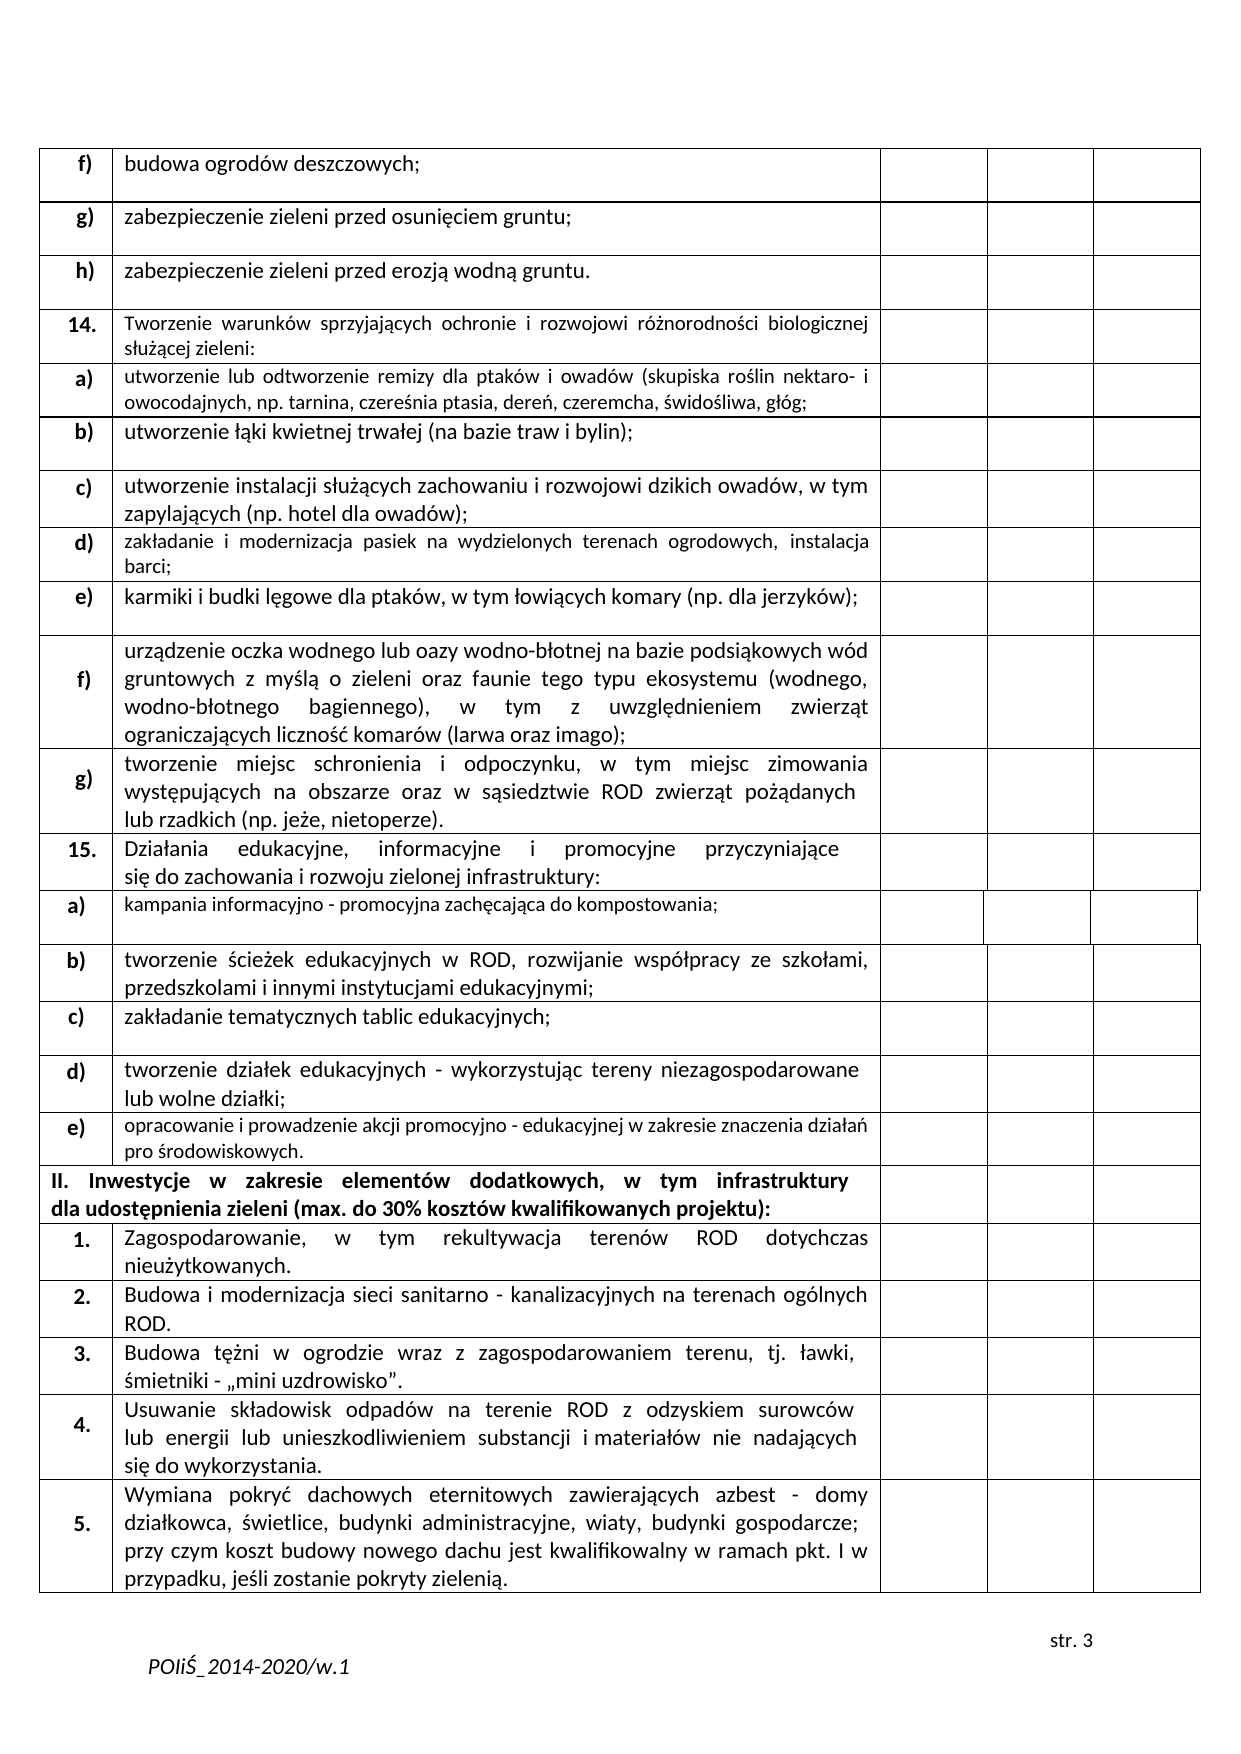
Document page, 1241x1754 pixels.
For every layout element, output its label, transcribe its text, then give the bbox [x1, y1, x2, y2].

table_cell [40, 1338, 112, 1394]
table_cell [988, 1166, 1093, 1222]
table_cell [1094, 1480, 1200, 1592]
table_cell [988, 1056, 1093, 1112]
table_cell [881, 1113, 987, 1165]
table_cell [881, 834, 987, 890]
table_cell zabezpieczenie zieleni przed osunięciem gruntu; [113, 203, 880, 255]
table_cell [988, 149, 1093, 201]
table_cell [881, 945, 987, 1001]
table_cell [40, 1281, 112, 1337]
table_cell b) [40, 418, 112, 470]
table_cell [988, 945, 1093, 1001]
table_cell [881, 1224, 987, 1279]
table_cell [881, 1002, 987, 1054]
table_cell [1091, 891, 1197, 944]
table_cell Budowa i modernizacja sieci sanitarno - kanalizacyjnych na terenach ogólnych ROD. [113, 1281, 880, 1337]
table_cell [1094, 203, 1200, 255]
table_cell urządzenie oczka wodnego lub oazy wodno-błotnej na bazie podsiąkowych wód gruntowych z myślą o zieleni oraz faunie tego typu ekosystemu (wodnego, wodno-błotnego bagiennego), w tym z uwzględnieniem zwierząt ograniczających liczność komarów (larwa oraz imago); [113, 636, 880, 748]
table_cell tworzenie ścieżek edukacyjnych w ROD, rozwijanie współpracy ze szkołami, przedszkolami i innymi instytucjami edukacyjnymi; [113, 945, 880, 1001]
table_cell utworzenie lub odtworzenie remizy dla ptaków i owadów (skupiska roślin nektaro- i owocodajnych, np. tarnina, czereśnia ptasia, dereń, czeremcha, świdośliwa, głóg; [113, 364, 880, 416]
table_cell [988, 1002, 1093, 1054]
table_cell Budowa tężni w ogrodzie wraz z zagospodarowaniem terenu, tj. ławki, śmietniki - „mini uzdrowisko”. [113, 1338, 880, 1394]
table_cell utworzenie łąki kwietnej trwałej (na bazie traw i bylin); [113, 418, 880, 470]
table_cell Usuwanie składowisk odpadów na terenie ROD z odzyskiem surowców lub energii lub unieszkodliwieniem substancji i materiałów nie nadających się do wykorzystania. [113, 1395, 880, 1479]
table_cell e) [40, 582, 112, 635]
table_cell e) [40, 1113, 112, 1165]
table_cell II. Inwestycje w zakresie elementów dodatkowych, w tym infrastruktury dla udostępnienia zieleni (max. do 30% kosztów kwalifikowanych projektu): [40, 1166, 880, 1222]
table_cell a) [40, 891, 112, 944]
table_cell [1094, 471, 1200, 527]
table_cell [1094, 834, 1200, 890]
table_cell kampania informacyjno - promocyjna zachęcająca do kompostowania; [113, 891, 880, 944]
table_cell [1094, 418, 1200, 470]
table_cell [881, 528, 987, 581]
table_cell [1094, 1002, 1200, 1054]
table_cell [988, 1113, 1093, 1165]
table_cell [988, 1338, 1093, 1394]
table_cell [881, 636, 987, 748]
table_cell [40, 1224, 112, 1279]
table_cell [1094, 310, 1200, 363]
table_cell Tworzenie warunków sprzyjających ochronie i rozwojowi różnorodności biologicznej służącej zieleni: [113, 310, 880, 363]
table_cell [881, 471, 987, 527]
table_cell [881, 891, 983, 944]
table_cell [988, 1224, 1093, 1279]
table_cell [988, 256, 1093, 309]
table_cell [988, 582, 1093, 635]
table_cell [881, 256, 987, 309]
table_cell [1094, 1395, 1200, 1479]
table_cell [988, 749, 1093, 833]
table_cell [881, 310, 987, 363]
table_cell h) [40, 256, 112, 309]
table_cell a) [40, 364, 112, 416]
table_cell [1094, 582, 1200, 635]
table_cell [1094, 1056, 1200, 1112]
table_cell b) [40, 945, 112, 1001]
table_cell [1094, 528, 1200, 581]
table_cell f) [40, 636, 112, 748]
table_cell [881, 1056, 987, 1112]
table_cell [40, 1395, 112, 1479]
table_cell [881, 1166, 987, 1222]
table_cell [1094, 149, 1200, 201]
table_cell [988, 528, 1093, 581]
table_cell [881, 582, 987, 635]
table_cell d) [40, 528, 112, 581]
table_cell [1094, 636, 1200, 748]
table_cell [988, 310, 1093, 363]
table_cell Wymiana pokryć dachowych eternitowych zawierających azbest - domy działkowca, świetlice, budynki administracyjne, wiaty, budynki gospodarcze; przy czym koszt budowy nowego dachu jest kwalifikowalny w ramach pkt. I w przypadku, jeśli zostanie pokryty zielenią. [113, 1480, 880, 1592]
table_cell g) [40, 203, 112, 255]
table_cell zabezpieczenie zieleni przed erozją wodną gruntu. [113, 256, 880, 309]
table_cell [1094, 1338, 1200, 1394]
table_cell [1094, 1166, 1200, 1222]
table_cell opracowanie i prowadzenie akcji promocyjno - edukacyjnej w zakresie znaczenia działań pro środowiskowych. [113, 1113, 880, 1165]
table_cell zakładanie tematycznych tablic edukacyjnych; [113, 1002, 880, 1054]
table_cell [881, 1395, 987, 1479]
table_cell [1094, 256, 1200, 309]
table_cell [40, 310, 112, 363]
table_cell [40, 1480, 112, 1592]
table_cell [881, 203, 987, 255]
table_cell [881, 149, 987, 201]
table_cell [984, 891, 1090, 944]
table_cell [1094, 364, 1200, 416]
table_cell c) [40, 471, 112, 527]
table_cell Zagospodarowanie, w tym rekultywacja terenów ROD dotychczas nieużytkowanych. [113, 1224, 880, 1279]
table_cell [1094, 945, 1200, 1001]
table_cell d) [40, 1056, 112, 1112]
table_cell f) [40, 149, 112, 201]
table_cell [988, 1395, 1093, 1479]
table_cell tworzenie działek edukacyjnych - wykorzystując tereny niezagospodarowane lub wolne działki; [113, 1056, 880, 1112]
table_cell [988, 203, 1093, 255]
table_cell [988, 1480, 1093, 1592]
table_cell [1094, 1281, 1200, 1337]
table_cell [881, 364, 987, 416]
table_cell [1094, 1113, 1200, 1165]
table_cell tworzenie miejsc schronienia i odpoczynku, w tym miejsc zimowania występujących na obszarze oraz w sąsiedztwie ROD zwierząt pożądanych lub rzadkich (np. jeże, nietoperze). [113, 749, 880, 833]
table_cell [881, 749, 987, 833]
table_cell [881, 1480, 987, 1592]
table_cell [881, 1281, 987, 1337]
table_cell [988, 636, 1093, 748]
table_cell karmiki i budki lęgowe dla ptaków, w tym łowiących komary (np. dla jerzyków); [113, 582, 880, 635]
table_cell [1094, 749, 1200, 833]
table_cell [881, 418, 987, 470]
table_cell [988, 418, 1093, 470]
table_cell [1094, 1224, 1200, 1279]
table_cell utworzenie instalacji służących zachowaniu i rozwojowi dzikich owadów, w tym zapylających (np. hotel dla owadów); [113, 471, 880, 527]
table_cell c) [40, 1002, 112, 1054]
table_cell [881, 1338, 987, 1394]
table_cell [988, 364, 1093, 416]
table_cell [988, 1281, 1093, 1337]
table_cell zakładanie i modernizacja pasiek na wydzielonych terenach ogrodowych, instalacja barci; [113, 528, 880, 581]
table_cell [988, 834, 1093, 890]
table_cell Działania edukacyjne, informacyjne i promocyjne przyczyniające się do zachowania i rozwoju zielonej infrastruktury: [113, 834, 880, 890]
table_cell [40, 834, 112, 890]
table_cell g) [40, 749, 112, 833]
table_cell budowa ogrodów deszczowych; [113, 149, 880, 201]
table_cell [988, 471, 1093, 527]
